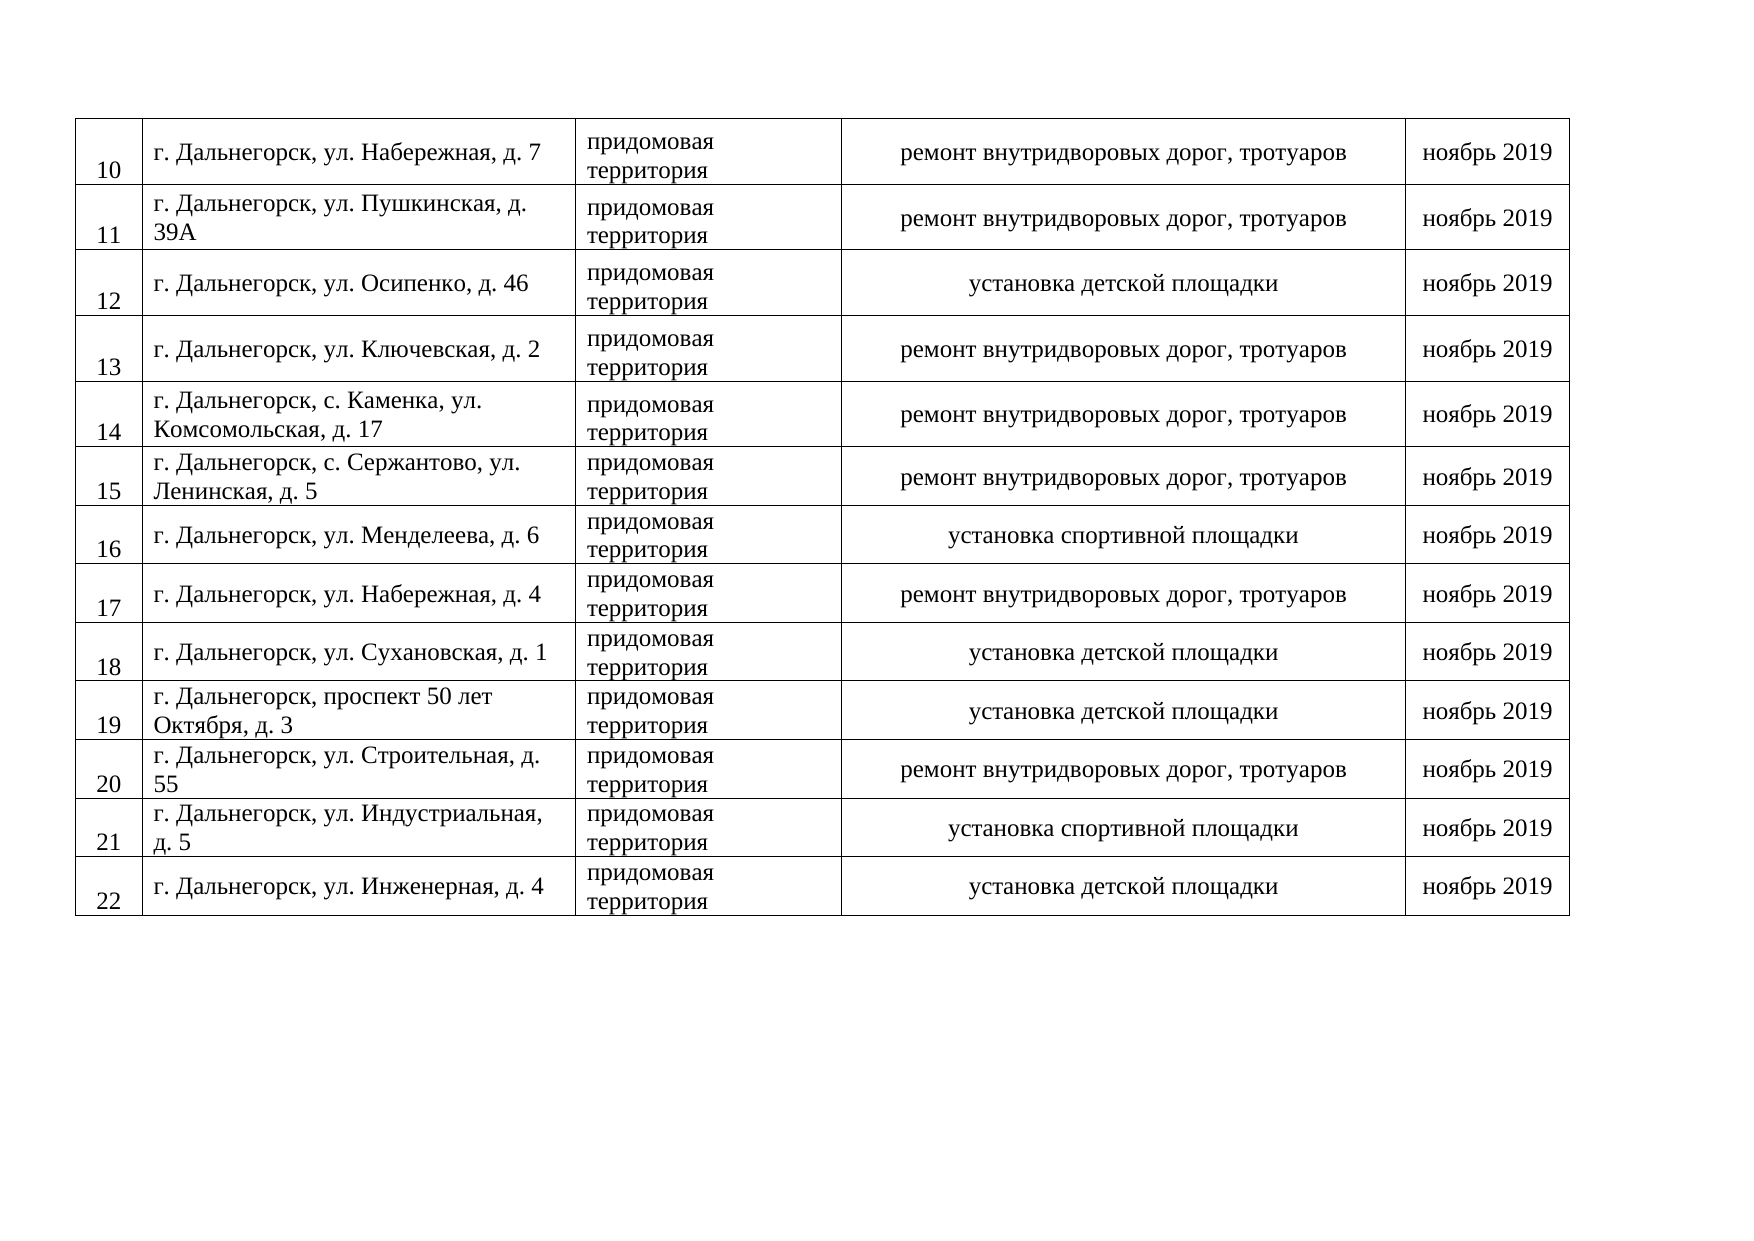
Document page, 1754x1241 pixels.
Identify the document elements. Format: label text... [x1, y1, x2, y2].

table_cell ремонт внутридворовых дорог, тротуаров [842, 382, 1405, 446]
table_cell придомовая территория [576, 447, 841, 505]
table_cell придомовая территория [576, 316, 841, 381]
table_cell ноябрь 2019 [1406, 799, 1569, 856]
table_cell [576, 119, 841, 184]
table_cell 13 [76, 316, 142, 381]
table_cell придомовая территория [576, 681, 841, 739]
table_cell придомовая территория [576, 564, 841, 622]
table_cell установка детской площадки [842, 857, 1405, 914]
table_cell ноябрь 2019 [1406, 857, 1569, 914]
table_cell г. Дальнегорск, ул. Пушкинская, д. 39А [143, 185, 575, 249]
table_cell придомовая территория [576, 506, 841, 563]
table_cell установка спортивной площадки [842, 799, 1405, 856]
table_cell придомовая территория [576, 250, 841, 315]
table_cell 14 [76, 382, 142, 446]
table_cell ноябрь 2019 [1406, 740, 1569, 797]
table_cell ремонт внутридворовых дорог, тротуаров [842, 564, 1405, 622]
table_cell ноябрь 2019 [1406, 185, 1569, 249]
table_cell 16 [76, 506, 142, 563]
table_cell ремонт внутридворовых дорог, тротуаров [842, 447, 1405, 505]
table_cell 15 [76, 447, 142, 505]
table_cell ноябрь 2019 [1406, 447, 1569, 505]
table_cell придомовая территория [576, 857, 841, 914]
table_cell ноябрь 2019 [1406, 119, 1569, 184]
table_cell ноябрь 2019 [1406, 250, 1569, 315]
table_cell ноябрь 2019 [1406, 623, 1569, 680]
table_cell установка детской площадки [842, 623, 1405, 680]
table_cell ноябрь 2019 [1406, 316, 1569, 381]
table_cell г. Дальнегорск, ул. Менделеева, д. 6 [143, 506, 575, 563]
table_cell придомовая территория [576, 185, 841, 249]
table_cell г. Дальнегорск, проспект 50 лет Октября, д. 3 [143, 681, 575, 739]
table_cell г. Дальнегорск, с. Сержантово, ул. Ленинская, д. 5 [143, 447, 575, 505]
table_cell 20 [76, 740, 142, 797]
table_cell ноябрь 2019 [1406, 564, 1569, 622]
table_cell 18 [76, 623, 142, 680]
table_cell 12 [76, 250, 142, 315]
table_cell ремонт внутридворовых дорог, тротуаров [842, 119, 1405, 184]
table_cell 21 [76, 799, 142, 856]
table_cell г. Дальнегорск, ул. Инженерная, д. 4 [143, 857, 575, 914]
table_cell придомовая территория [576, 740, 841, 797]
table_cell г. Дальнегорск, с. Каменка, ул. Комсомольская, д. 17 [143, 382, 575, 446]
table_cell ремонт внутридворовых дорог, тротуаров [842, 316, 1405, 381]
table_cell установка спортивной площадки [842, 506, 1405, 563]
table_cell ноябрь 2019 [1406, 382, 1569, 446]
table_cell придомовая территория [576, 382, 841, 446]
table_cell 10 [76, 119, 142, 184]
table_cell установка детской площадки [842, 681, 1405, 739]
table_cell г. Дальнегорск, ул. Осипенко, д. 46 [143, 250, 575, 315]
table_cell г. Дальнегорск, ул. Индустриальная, д. 5 [143, 799, 575, 856]
table_cell ноябрь 2019 [1406, 506, 1569, 563]
table_cell придомовая территория [576, 799, 841, 856]
table_cell ремонт внутридворовых дорог, тротуаров [842, 740, 1405, 797]
table_cell придомовая территория [576, 623, 841, 680]
table_cell ноябрь 2019 [1406, 681, 1569, 739]
table_cell г. Дальнегорск, ул. Набережная, д. 4 [143, 564, 575, 622]
table_cell 11 [76, 185, 142, 249]
table_cell 19 [76, 681, 142, 739]
table_cell установка детской площадки [842, 250, 1405, 315]
table_cell 22 [76, 857, 142, 914]
table_cell г. Дальнегорск, ул. Строительная, д. 55 [143, 740, 575, 797]
table_cell г. Дальнегорск, ул. Ключевская, д. 2 [143, 316, 575, 381]
table_cell ремонт внутридворовых дорог, тротуаров [842, 185, 1405, 249]
table_cell г. Дальнегорск, ул. Сухановская, д. 1 [143, 623, 575, 680]
table_cell г. Дальнегорск, ул. Набережная, д. 7 [143, 119, 575, 184]
table_cell 17 [76, 564, 142, 622]
